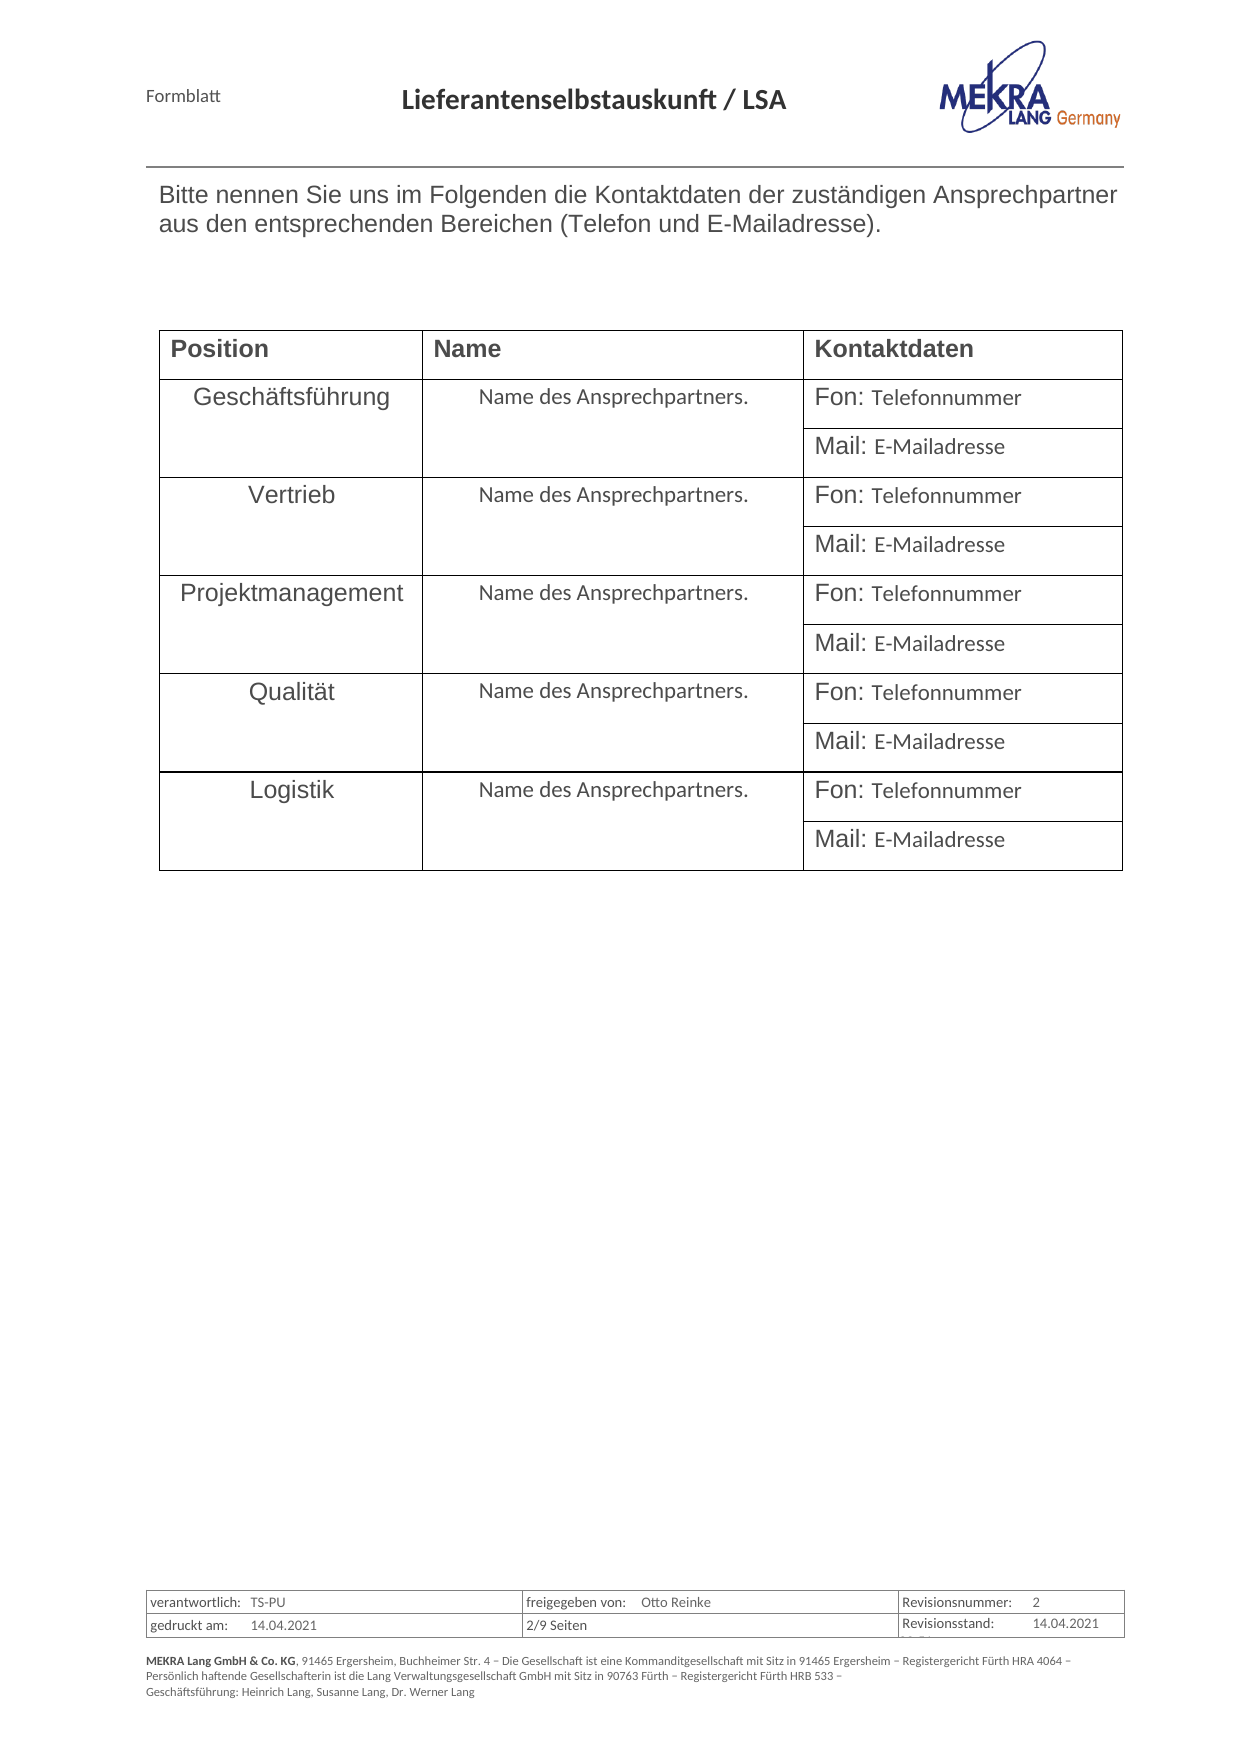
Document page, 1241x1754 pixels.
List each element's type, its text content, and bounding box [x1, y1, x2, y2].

table_cell Mail: [804, 625, 1122, 673]
table_cell Mail: [804, 724, 1122, 771]
table_cell Fon: [804, 773, 1122, 821]
table_header Position [160, 331, 422, 379]
table_cell Mail: [804, 822, 1122, 869]
table_header Name [423, 331, 803, 379]
table_cell Fon: [804, 674, 1122, 722]
table_cell Logistik [160, 773, 422, 869]
table_header Kontaktdaten [804, 331, 1122, 379]
table_cell Fon: [804, 576, 1122, 624]
table_cell Qualität [160, 674, 422, 771]
table_cell Mail: [804, 527, 1122, 575]
table_cell Fon: [804, 380, 1122, 428]
table_cell Fon: [804, 478, 1122, 526]
table_cell Geschäftsführung [160, 380, 422, 477]
table_cell Projektmanagement [160, 576, 422, 673]
text Bitte nennen Sie uns im Folgenden die Kontaktdaten der zuständigen Ansprechpartner aus den entsprechenden Bereichen (Telefon und E-Mailadresse). [158, 180, 1126, 237]
picture [938, 39, 1124, 135]
table_cell Vertrieb [160, 478, 422, 575]
table_cell Mail: [804, 429, 1122, 477]
